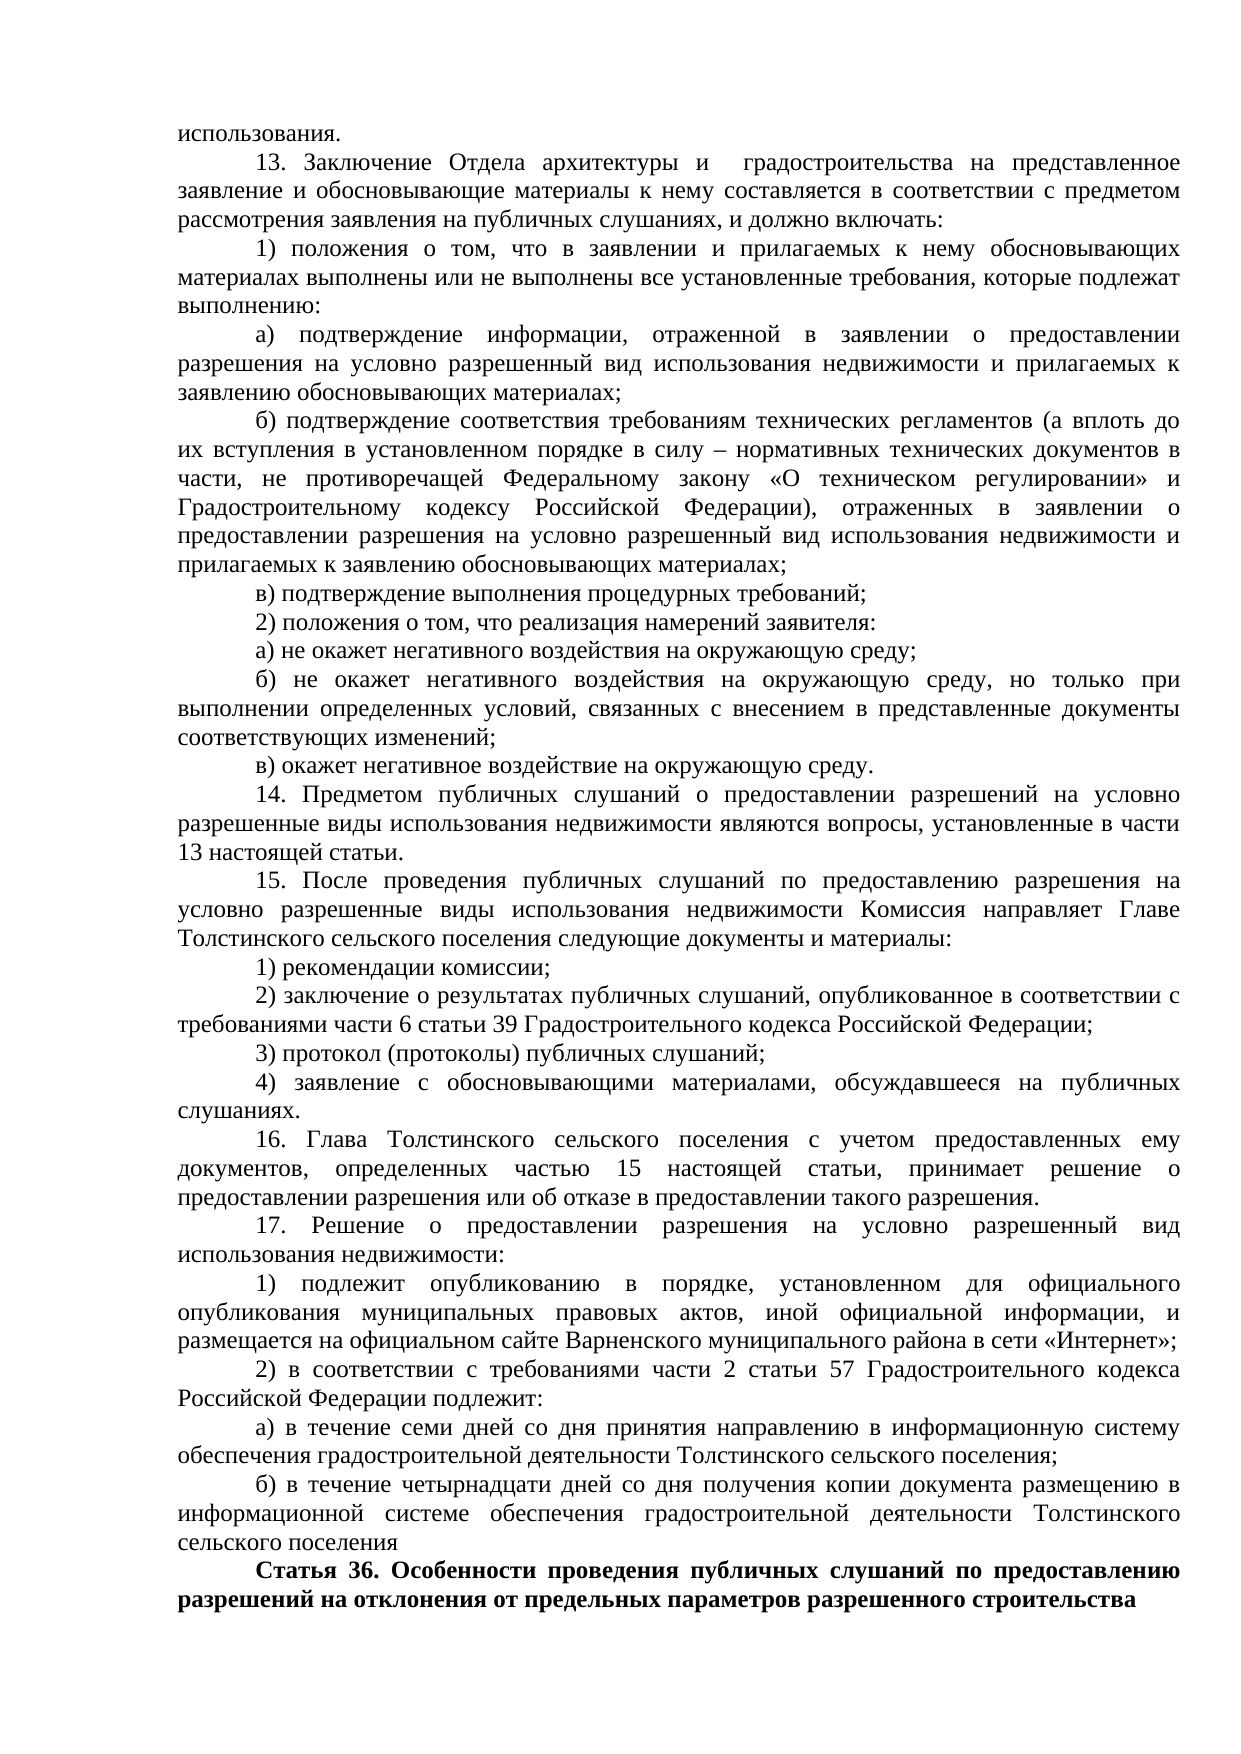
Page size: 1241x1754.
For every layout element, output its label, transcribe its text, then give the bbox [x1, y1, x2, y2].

text в) окажет негативное воздействие на окружающую среду. [177, 751, 1181, 779]
text 1) рекомендации комиссии; [177, 952, 1181, 981]
text 15. После проведения публичных слушаний по предоставлению разрешения на условно разрешенные виды использования недвижимости Комиссия направляет Главе Толстинского сельского поселения следующие документы и материалы: [177, 866, 1181, 952]
text 3) протокол (протоколы) публичных слушаний; [177, 1038, 1181, 1067]
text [177, 118, 1181, 147]
text 17. Решение о предоставлении разрешения на условно разрешенный вид использования недвижимости: [177, 1211, 1181, 1268]
text 14. Предметом публичных слушаний о предоставлении разрешений на условно разрешенные виды использования недвижимости являются вопросы, установленные в части 13 настоящей статьи. [177, 779, 1181, 866]
text а) не окажет негативного воздействия на окружающую среду; [177, 636, 1181, 664]
text 2) заключение о результатах публичных слушаний, опубликованное в соответствии с требованиями части 6 статьи 39 Градостроительного кодекса Российской Федерации; [177, 981, 1181, 1038]
text 16. Глава Толстинского сельского поселения с учетом предоставленных ему документов, определенных частью 15 настоящей статьи, принимает решение о предоставлении разрешения или об отказе в предоставлении такого разрешения. [177, 1124, 1181, 1211]
text б) в течение четырнадцати дней со дня получения копии документа размещению в информационной системе обеспечения градостроительной деятельности Толстинского сельского поселения [177, 1469, 1181, 1556]
text в) подтверждение выполнения процедурных требований; [177, 578, 1181, 607]
text б) подтверждение соответствия требованиям технических регламентов (а вплоть до их вступления в установленном порядке в силу – нормативных технических документов в части, не противоречащей Федеральному закону «О техническом регулировании» и Градостроительному кодексу Российской Федерации), отраженных в заявлении о предоставлении разрешения на условно разрешенный вид использования недвижимости и прилагаемых к заявлению обосновывающих материалах; [177, 406, 1181, 578]
text а) подтверждение информации, отраженной в заявлении о предоставлении разрешения на условно разрешенный вид использования недвижимости и прилагаемых к заявлению обосновывающих материалах; [177, 319, 1181, 406]
text 1) положения о том, что в заявлении и прилагаемых к нему обосновывающих материалах выполнены или не выполнены все установленные требования, которые подлежат выполнению: [177, 233, 1181, 319]
text а) в течение семи дней со дня принятия направлению в информационную систему обеспечения градостроительной деятельности Толстинского сельского поселения; [177, 1412, 1181, 1469]
text 1) подлежит опубликованию в порядке, установленном для официального опубликования муниципальных правовых актов, иной официальной информации, и размещается на официальном сайте Варненского муниципального района в сети «Интернет»; [177, 1268, 1181, 1354]
text 4) заявление с обосновывающими материалами, обсуждавшееся на публичных слушаниях. [177, 1067, 1181, 1124]
text б) не окажет негативного воздействия на окружающую среду, но только при выполнении определенных условий, связанных с внесением в представленные документы соответствующих изменений; [177, 664, 1181, 751]
text Статья 36. Особенности проведения публичных слушаний по предоставлению разрешений на отклонения от предельных параметров разрешенного строительства [177, 1556, 1181, 1613]
text 2) положения о том, что реализация намерений заявителя: [177, 607, 1181, 636]
text 13. Заключение Отдела архитектуры и градостроительства на представленное заявление и обосновывающие материалы к нему составляется в соответствии с предметом рассмотрения заявления на публичных слушаниях, и должно включать: [177, 147, 1181, 233]
text 2) в соответствии с требованиями части 2 статьи 57 Градостроительного кодекса Российской Федерации подлежит: [177, 1354, 1181, 1412]
